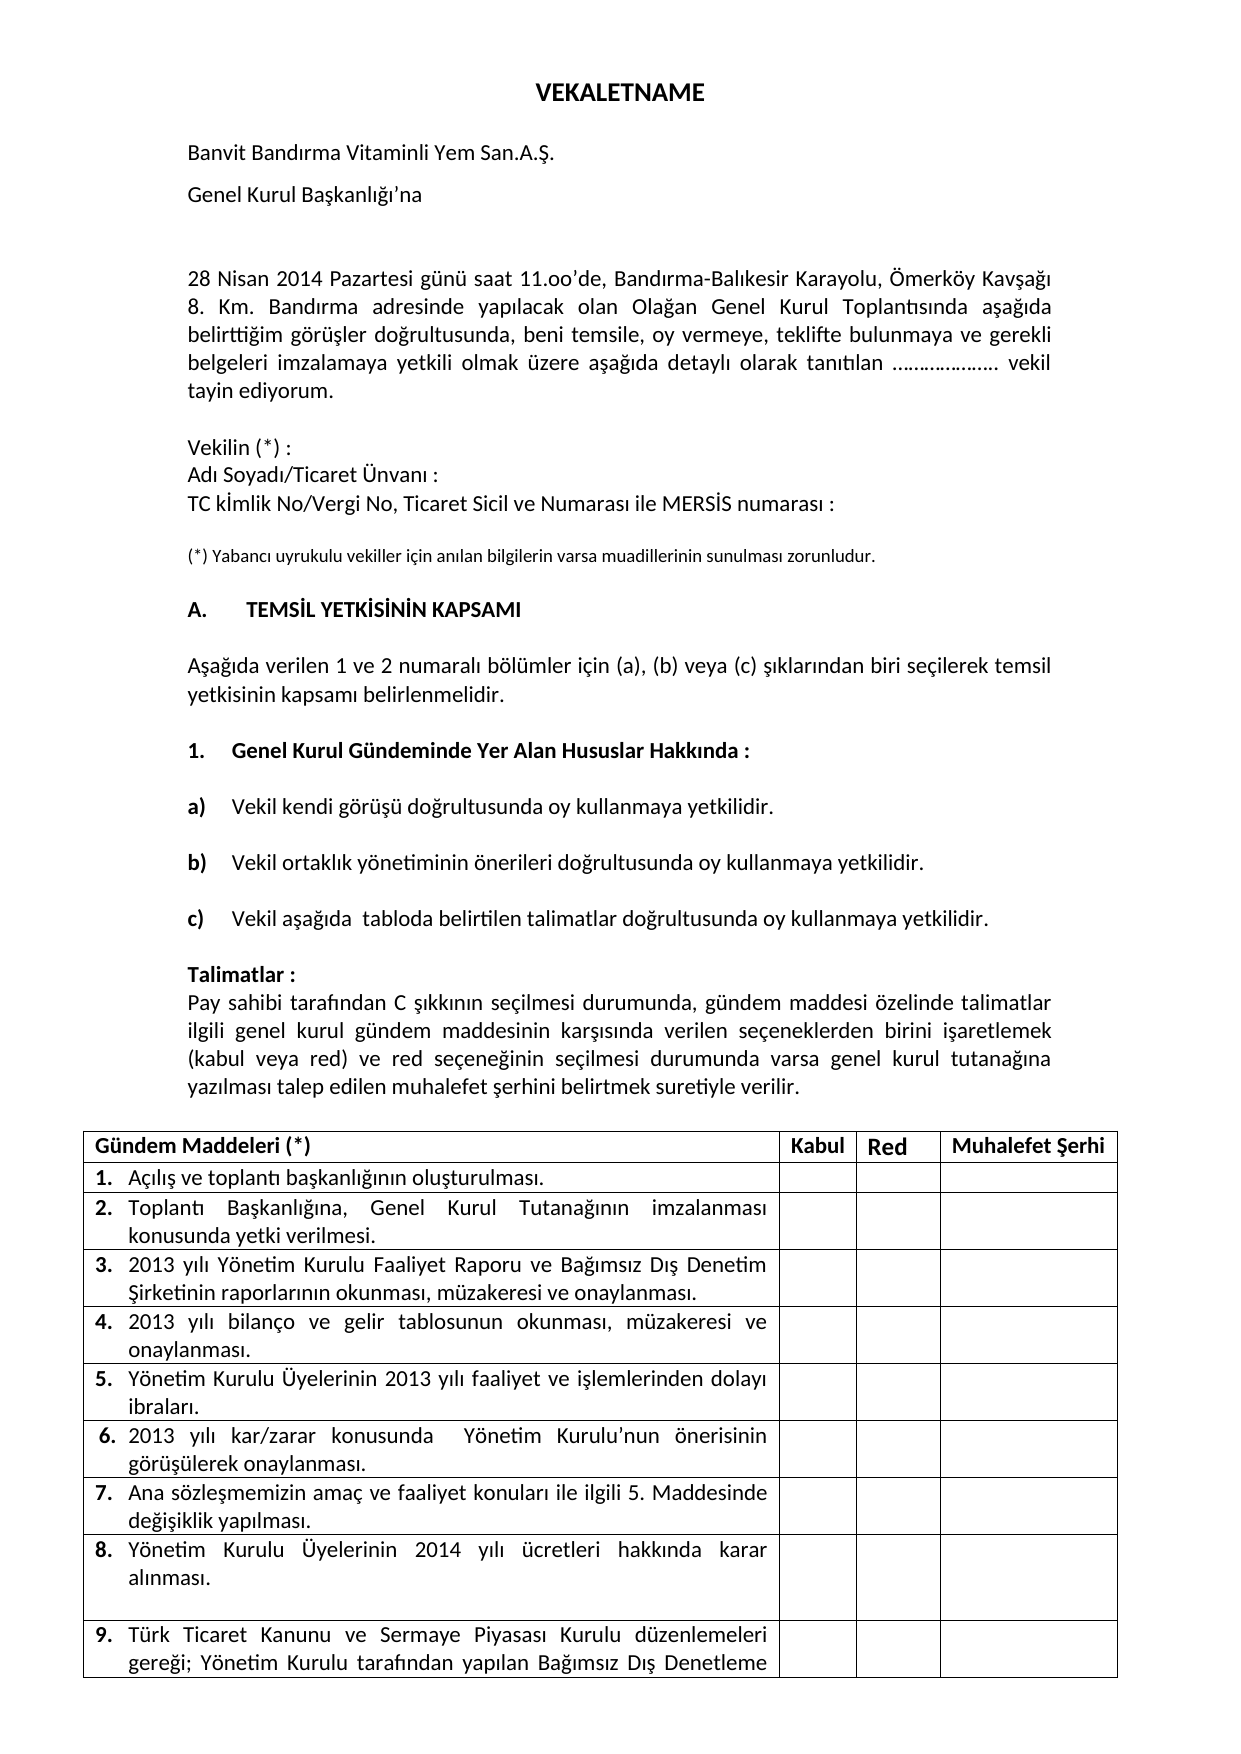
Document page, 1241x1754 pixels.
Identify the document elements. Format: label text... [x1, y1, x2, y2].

table_cell [780, 1193, 856, 1249]
table_cell [857, 1307, 940, 1363]
table_cell [941, 1163, 1117, 1192]
table_cell Toplantı Başkanlığına, Genel Kurul Tutanağının imzalanması konusunda yetki verilmesi. [84, 1193, 779, 1249]
text Adı Soyadı/Ticaret Ünvanı : [187, 461, 1053, 489]
table_cell [941, 1193, 1117, 1249]
table_cell [780, 1307, 856, 1363]
table_cell Yönetim Kurulu Üyelerinin 2014 yılı ücretleri hakkında karar alınması. [84, 1535, 779, 1619]
table_header Red [857, 1132, 940, 1162]
table_cell 2013 yılı bilanço ve gelir tablosunun okunması, müzakeresi ve onaylanması. [84, 1307, 779, 1363]
table_cell [857, 1421, 940, 1477]
table_cell [857, 1478, 940, 1534]
table_cell [941, 1621, 1117, 1677]
text b) Vekil ortaklık yönetiminin önerileri doğrultusunda oy kullanmaya yetkilidir. [187, 848, 1053, 876]
table_cell [780, 1478, 856, 1534]
text TC kİmlik No/Vergi No, Ticaret Sicil ve Numarası ile MERSİS numarası : [187, 489, 1053, 517]
text Aşağıda verilen 1 ve 2 numaralı bölümler için (a), (b) veya (c) şıklarından biri seçilerek temsil yetkisinin kapsamı belirlenmelidir. [187, 652, 1053, 708]
list Genel Kurul Gündeminde Yer Alan Hususlar Hakkında : [187, 736, 1053, 764]
table_cell 2013 yılı kar/zarar konusunda Yönetim Kurulu’nun önerisinin görüşülerek onaylanması. [84, 1421, 779, 1477]
text 28 Nisan 2014 Pazartesi günü saat 11.oo’de, Bandırma-Balıkesir Karayolu, Ömerköy Kavşağı 8. Km. Bandırma adresinde yapılacak olan Olağan Genel Kurul Toplantısında aşağıda belirttiğim görüşler doğrultusunda, beni temsile, oy vermeye, teklifte bulunmaya ve gerekli belgeleri imzalamaya yetkili olmak üzere aşağıda detaylı olarak tanıtılan ……………….. vekil tayin ediyorum. [187, 264, 1053, 404]
table_cell [857, 1364, 940, 1420]
table_cell [857, 1250, 940, 1306]
text Vekilin (*) : [187, 433, 1053, 461]
text c) Vekil aşağıda tabloda belirtilen talimatlar doğrultusunda oy kullanmaya yetkilidir. [187, 904, 1053, 932]
table_cell [941, 1364, 1117, 1420]
table_cell [941, 1307, 1117, 1363]
text Pay sahibi tarafından C şıkkının seçilmesi durumunda, gündem maddesi özelinde talimatlar ilgili genel kurul gündem maddesinin karşısında verilen seçeneklerden birini işaretlemek (kabul veya red) ve red seçeneğinin seçilmesi durumunda varsa genel kurul tutanağına yazılması talep edilen muhalefet şerhini belirtmek suretiyle verilir. [187, 988, 1053, 1100]
table_cell [941, 1478, 1117, 1534]
table_cell [941, 1535, 1117, 1619]
table_cell [780, 1364, 856, 1420]
table_cell Yönetim Kurulu Üyelerinin 2013 yılı faaliyet ve işlemlerinden dolayı ibraları. [84, 1364, 779, 1420]
table_cell [780, 1535, 856, 1619]
table_cell Açılış ve toplantı başkanlığının oluşturulması. [84, 1163, 779, 1192]
table_cell [780, 1163, 856, 1192]
table_cell [857, 1163, 940, 1192]
table_cell [857, 1621, 940, 1677]
text Genel Kurul Başkanlığı’na [187, 181, 1053, 208]
table_cell [857, 1535, 940, 1619]
list TEMSİL YETKİSİNİN KAPSAMI [187, 596, 1053, 624]
table_cell Ana sözleşmemizin amaç ve faaliyet konuları ile ilgili 5. Maddesinde değişiklik yapılması. [84, 1478, 779, 1534]
text Banvit Bandırma Vitaminli Yem San.A.Ş. [187, 138, 1053, 167]
text Talimatlar : [187, 960, 1053, 988]
table_cell [780, 1621, 856, 1677]
text VEKALETNAME [187, 75, 1053, 108]
table_cell [941, 1421, 1117, 1477]
table_header Kabul [780, 1132, 856, 1162]
table_cell 2013 yılı Yönetim Kurulu Faaliyet Raporu ve Bağımsız Dış Denetim Şirketinin raporlarının okunması, müzakeresi ve onaylanması. [84, 1250, 779, 1306]
table_header Muhalefet Şerhi [941, 1132, 1117, 1162]
table_cell [857, 1193, 940, 1249]
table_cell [84, 1621, 779, 1677]
text (*) Yabancı uyrukulu vekiller için anılan bilgilerin varsa muadillerinin sunulması zorunludur. [187, 545, 1053, 568]
list Vekil kendi görüşü doğrultusunda oy kullanmaya yetkilidir. [187, 792, 1053, 820]
table_cell [780, 1250, 856, 1306]
table_cell [941, 1250, 1117, 1306]
table_header Gündem Maddeleri (*) [84, 1132, 779, 1162]
table_cell [780, 1421, 856, 1477]
